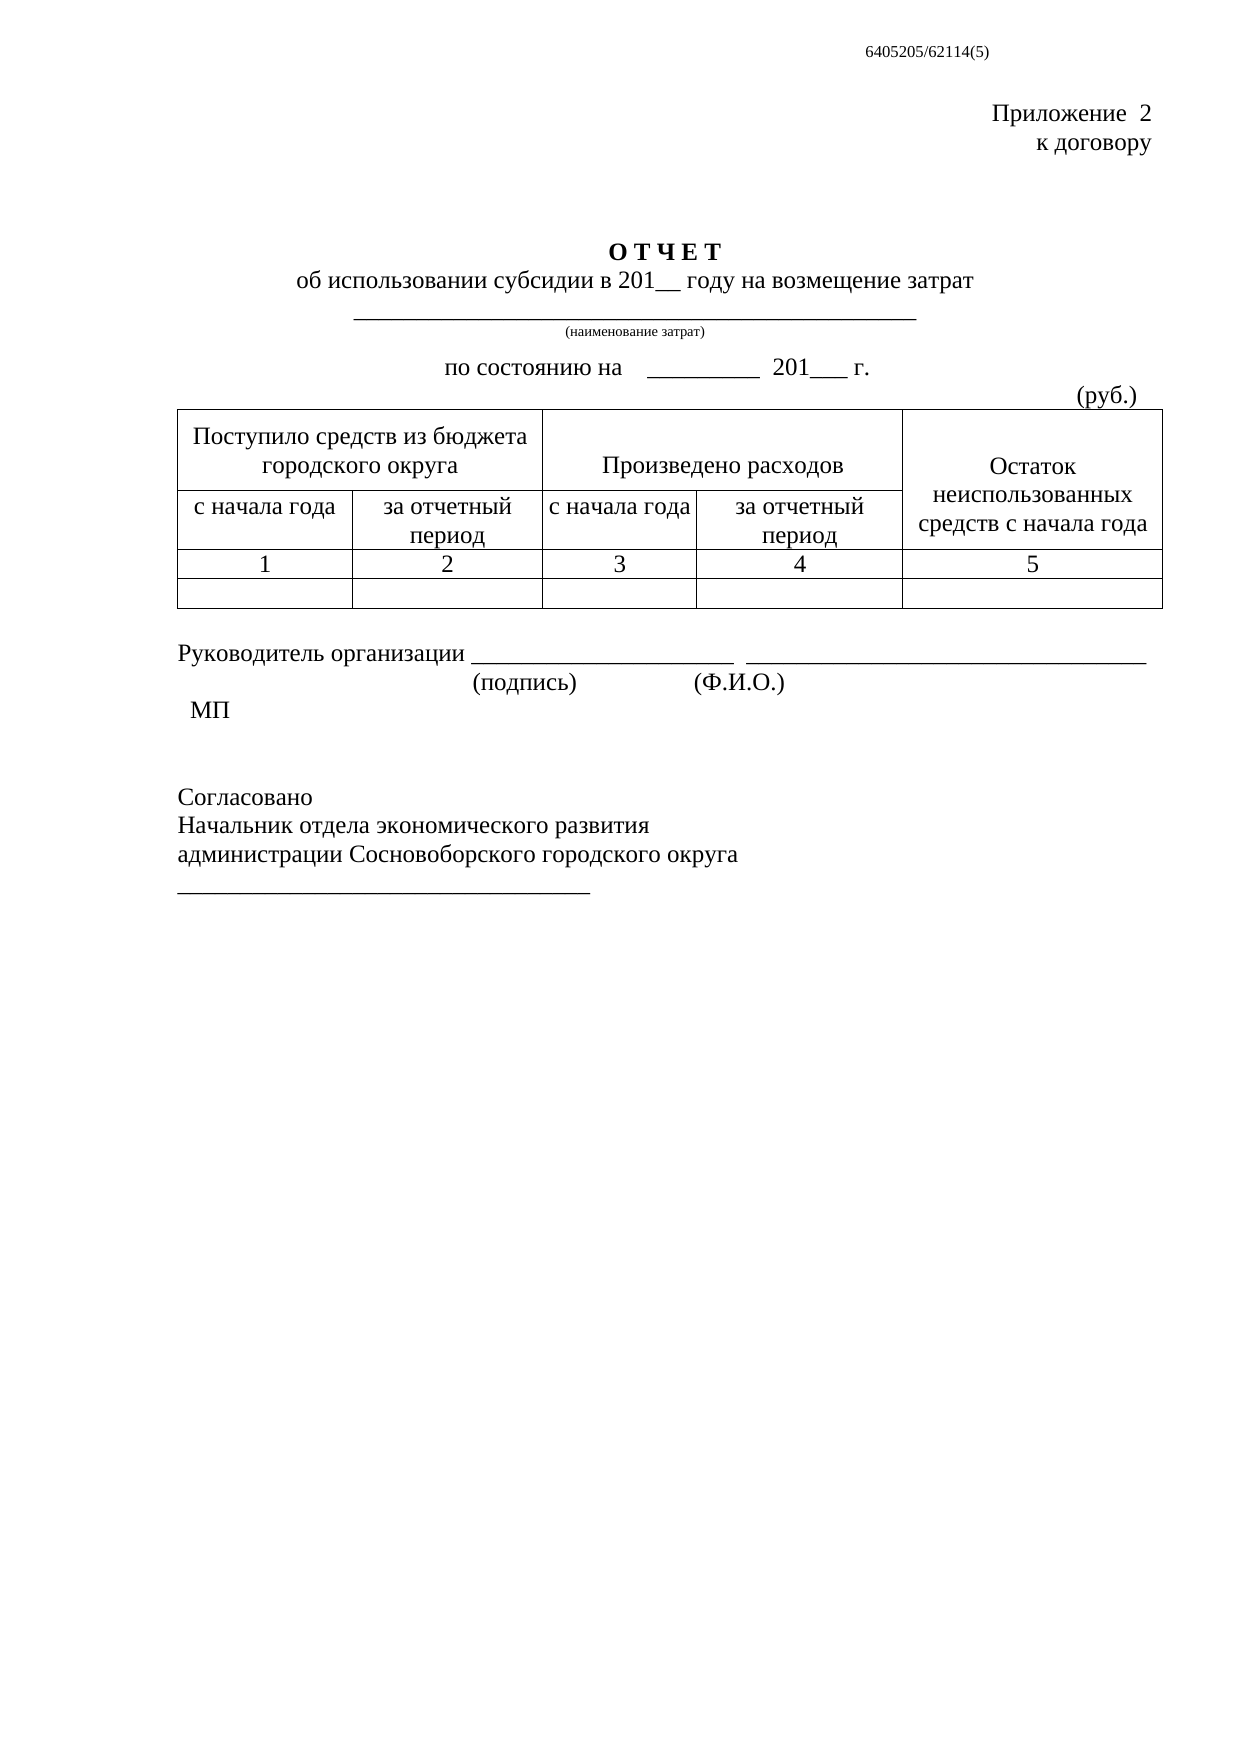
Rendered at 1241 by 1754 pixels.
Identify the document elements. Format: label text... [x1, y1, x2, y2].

text _____________________________________________ [221, 294, 1048, 323]
text О Т Ч Е Т [177, 237, 1152, 266]
text к договору [777, 127, 1152, 155]
text администрации Сосновоборского городского округа _________________________________ [177, 839, 1152, 897]
text (руб.) [177, 381, 1137, 409]
text МП [177, 695, 1152, 724]
table_cell за отчетный период [353, 491, 542, 548]
text по состоянию на _________ 201___ г. [177, 352, 1137, 381]
table_cell 5 [903, 550, 1162, 578]
table_cell [353, 579, 542, 608]
text (наименование затрат) [221, 323, 1048, 352]
table_cell за отчетный период [697, 491, 902, 548]
table_cell 1 [178, 550, 352, 578]
table_header Остаток неиспользованных средств с начала года [903, 410, 1162, 548]
table_cell с начала года [543, 491, 696, 548]
table_cell [178, 579, 352, 608]
table_cell [697, 579, 902, 608]
text Руководитель организации _____________________ ________________________________ [177, 638, 1152, 667]
table_header Произведено расходов [543, 410, 902, 490]
table_cell [903, 579, 1162, 608]
table_cell 4 [697, 550, 902, 578]
text Приложение 2 [177, 98, 1152, 127]
table_cell 3 [543, 550, 696, 578]
table_cell с начала года [178, 491, 352, 548]
table_header Поступило средств из бюджета городского округа [178, 410, 542, 490]
text об использовании субсидии в 201__ году на возмещение затрат [222, 266, 1048, 294]
text Начальник отдела экономического развития [177, 810, 1152, 839]
text Согласовано [177, 782, 1152, 810]
table_cell [543, 579, 696, 608]
table_cell 2 [353, 550, 542, 578]
text (подпись) (Ф.И.О.) [177, 667, 1152, 695]
